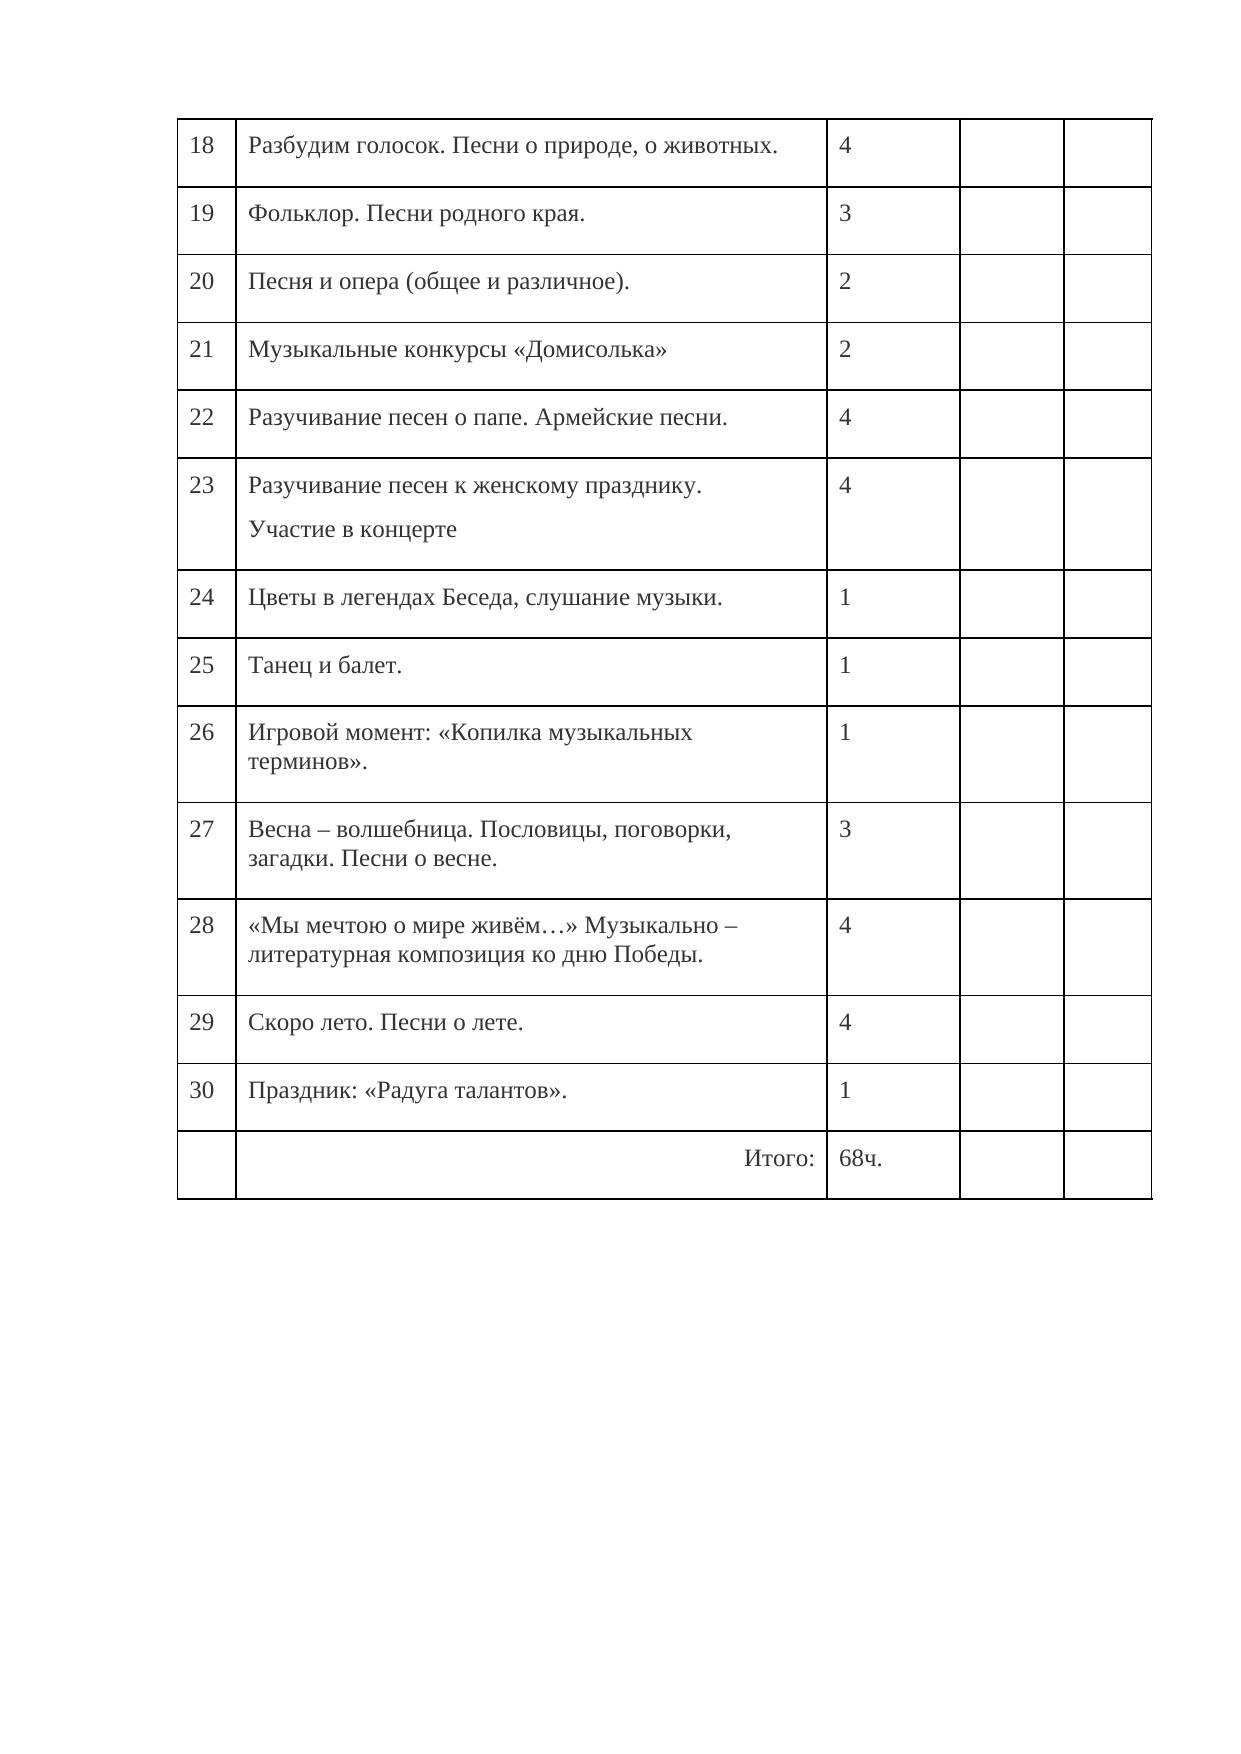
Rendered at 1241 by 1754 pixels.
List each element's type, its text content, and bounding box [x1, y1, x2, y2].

table_cell [961, 1132, 1063, 1198]
table_cell [961, 803, 1063, 898]
table_cell 21 [178, 323, 235, 389]
table_cell Весна – волшебница. Пословицы, поговорки, загадки. Песни о весне. [237, 803, 826, 898]
table_cell 1 [828, 1064, 959, 1130]
table_cell 30 [178, 1064, 235, 1130]
table_cell [1065, 900, 1151, 995]
table_cell [961, 459, 1063, 569]
table_cell 27 [178, 803, 235, 898]
table_cell 24 [178, 571, 235, 637]
table_cell 1 [828, 571, 959, 637]
table_cell Танец и балет. [237, 639, 826, 705]
table_cell 26 [178, 707, 235, 802]
table_cell [1065, 391, 1151, 457]
table_cell [961, 1064, 1063, 1130]
table_cell Песня и опера (общее и различное). [237, 255, 826, 322]
table_cell 4 [828, 120, 959, 186]
table_cell [1065, 707, 1151, 802]
table_cell Игровой момент: «Копилка музыкальных терминов». [237, 707, 826, 802]
table_cell «Мы мечтою о мире живём…» Музыкально – литературная композиция ко дню Победы. [237, 900, 826, 995]
table_cell 1 [828, 707, 959, 802]
table_cell [1065, 1064, 1151, 1130]
table_cell 2 [828, 323, 959, 389]
table_cell [178, 1132, 235, 1198]
table_cell Разбудим голосок. Песни о природе, о животных. [237, 120, 826, 186]
table_cell 29 [178, 996, 235, 1062]
table_cell [961, 571, 1063, 637]
table_cell Скоро лето. Песни о лете. [237, 996, 826, 1062]
table_cell [961, 120, 1063, 186]
table_cell [961, 323, 1063, 389]
table_cell Цветы в легендах Беседа, слушание музыки. [237, 571, 826, 637]
table_cell [961, 639, 1063, 705]
table_cell [961, 255, 1063, 322]
table_cell [961, 707, 1063, 802]
table_cell 4 [828, 900, 959, 995]
table_cell Итого: [237, 1132, 826, 1198]
table_cell 2 [828, 255, 959, 322]
table_cell [1065, 1132, 1151, 1198]
table_cell Разучивание песен о папе. Армейские песни. [237, 391, 826, 457]
table_cell 1 [828, 639, 959, 705]
table_cell [961, 188, 1063, 254]
table_cell 3 [828, 803, 959, 898]
table_cell [1065, 459, 1151, 569]
table_cell 28 [178, 900, 235, 995]
table_cell Музыкальные конкурсы «Домисолька» [237, 323, 826, 389]
table_cell [961, 996, 1063, 1062]
table_cell 18 [178, 120, 235, 186]
table_cell 3 [828, 188, 959, 254]
table_cell [1065, 120, 1151, 186]
table_cell 25 [178, 639, 235, 705]
table_cell [1065, 639, 1151, 705]
table_cell Фольклор. Песни родного края. [237, 188, 826, 254]
table_cell 20 [178, 255, 235, 322]
table_cell 4 [828, 459, 959, 569]
table_cell 19 [178, 188, 235, 254]
table_cell [961, 900, 1063, 995]
table_cell 22 [178, 391, 235, 457]
table_cell 23 [178, 459, 235, 569]
table_cell [1065, 255, 1151, 322]
table_cell 4 [828, 996, 959, 1062]
table_cell 4 [828, 391, 959, 457]
table_cell [1065, 803, 1151, 898]
table_cell [961, 391, 1063, 457]
table_cell 68ч. [828, 1132, 959, 1198]
table_cell [1065, 571, 1151, 637]
table_cell Разучивание песен к женскому празднику. Участие в концерте [237, 459, 826, 569]
table_cell [1065, 188, 1151, 254]
table_cell Праздник: «Радуга талантов». [237, 1064, 826, 1130]
table_cell [1065, 996, 1151, 1062]
table_cell [1065, 323, 1151, 389]
